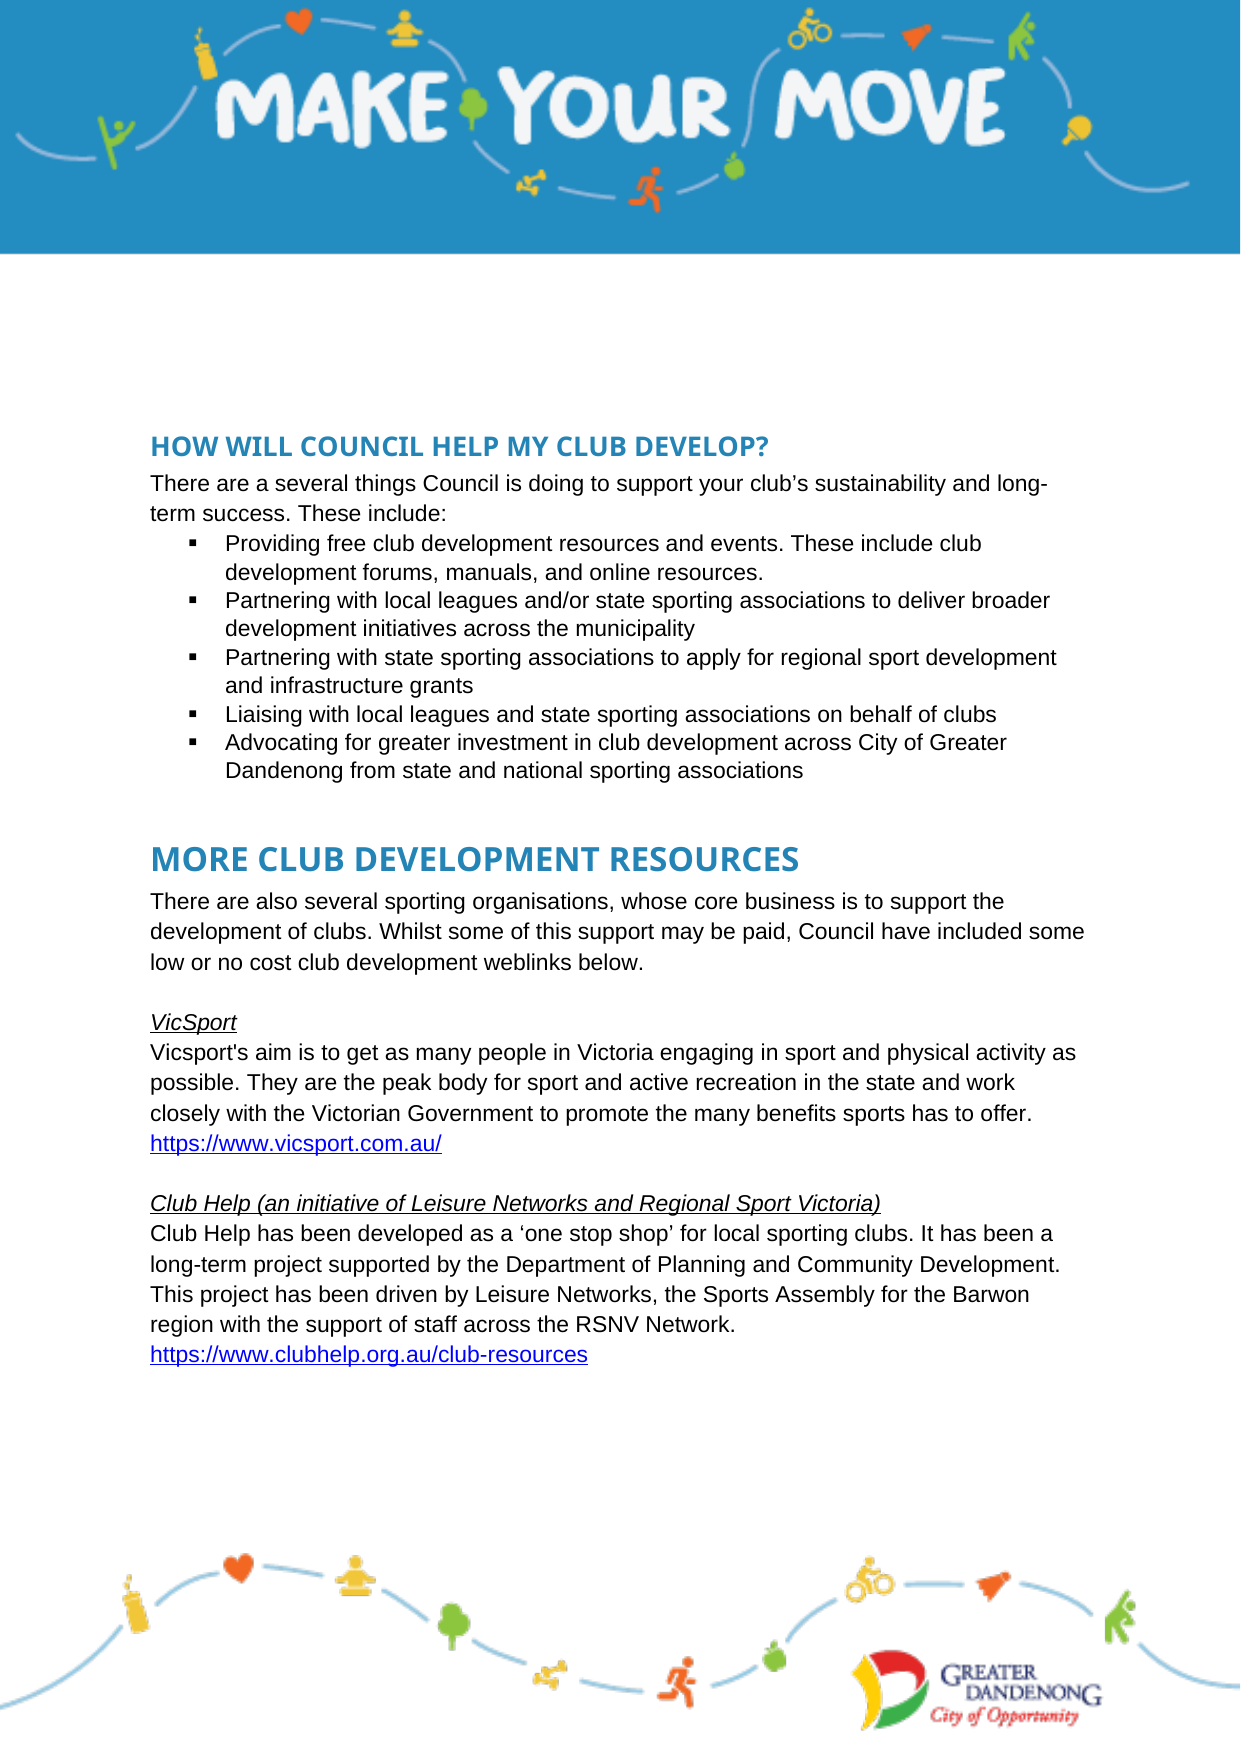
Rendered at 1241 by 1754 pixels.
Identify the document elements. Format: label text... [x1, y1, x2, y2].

text https://www.clubhelp.org.au/club-resources [150, 1341, 1090, 1368]
text https://www.vicsport.com.au/ [150, 1130, 1090, 1156]
subtitle MORE CLUB DEVELOPMENT RESOURCES [150, 836, 1090, 881]
picture [0, 0, 1241, 1754]
text Club Help (an initiative of Leisure Networks and Regional Sport Victoria) [150, 1190, 1090, 1217]
text There are a several things Council is doing to support your club’s sustainability and long-term success. These include: [150, 469, 1090, 526]
text There are also several sporting organisations, whose core business is to support the development of clubs. Whilst some of this support may be paid, Council have included some low or no cost club development weblinks below. [150, 888, 1090, 975]
list Partnering with state sporting associations to apply for regional sport development and infrastructure grants [187, 644, 1090, 698]
text Vicsport's aim is to get as many people in Victoria engaging in sport and physical activity as possible. They are the peak body for sport and active recreation in the state and work closely with the Victorian Government to promote the many benefits sports has to offer. [150, 1039, 1090, 1126]
list Providing free club development resources and events. These include club development forums, manuals, and online resources. [187, 530, 1090, 585]
list Partnering with local leagues and/or state sporting associations to deliver broader development initiatives across the municipality [187, 587, 1090, 642]
text VicSport [150, 1009, 1090, 1035]
subtitle HOW WILL COUNCIL HELP MY CLUB DEVELOP? [150, 427, 1090, 464]
list Advocating for greater investment in club development across City of Greater Dandenong from state and national sporting associations [187, 729, 1090, 784]
list Liaising with local leagues and state sporting associations on behalf of clubs [187, 701, 1090, 727]
text Club Help has been developed as a ‘one stop shop’ for local sporting clubs. It has been a long-term project supported by the Department of Planning and Community Development. This project has been driven by Leisure Networks, the Sports Assembly for the Barwon region with the support of staff across the RSNV Network. [150, 1220, 1090, 1337]
